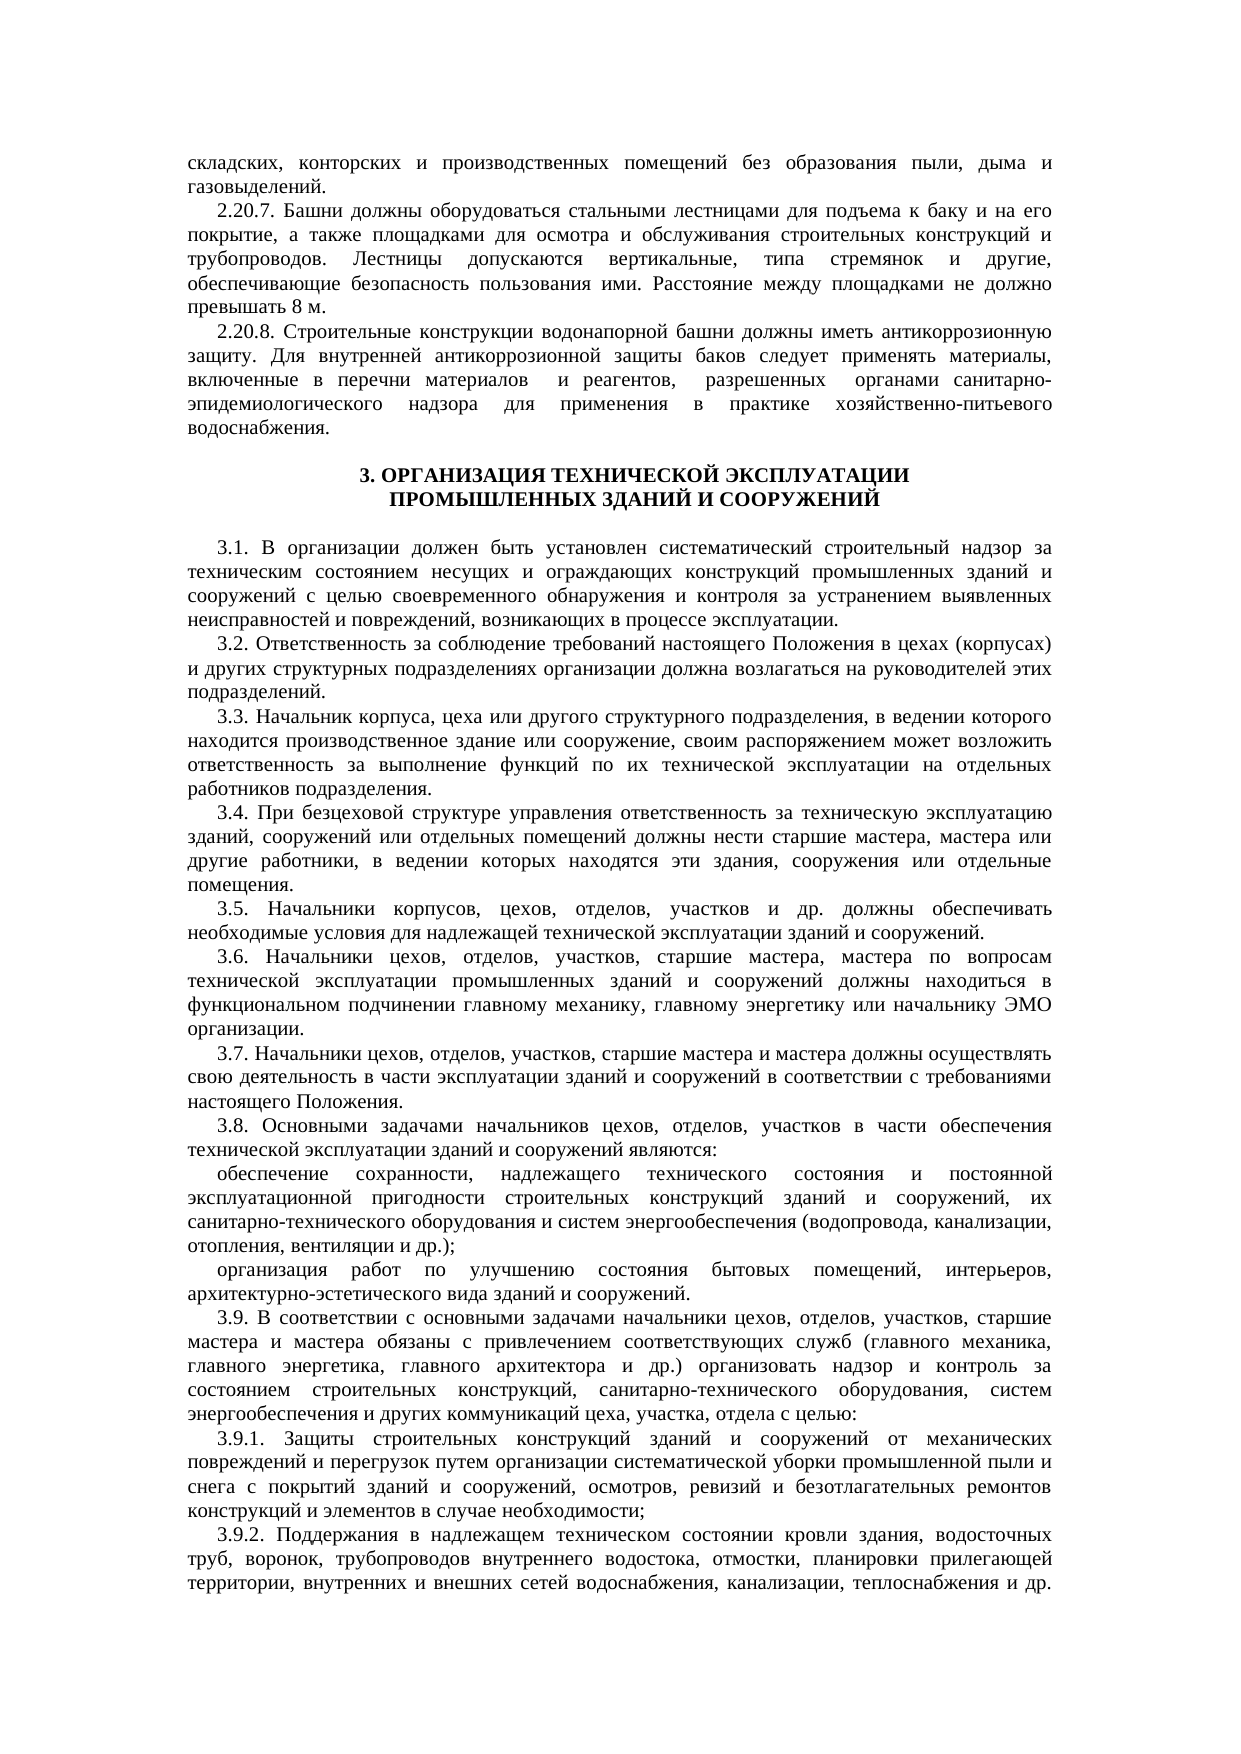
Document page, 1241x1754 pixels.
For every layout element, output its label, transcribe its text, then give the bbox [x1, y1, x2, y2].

text 2.20.8. Строительные конструкции водонапорной башни должны иметь антикоррозионную защиту. Для внутренней антикоррозионной защиты баков следует применять материалы, включенные в перечни материалов и реагентов, разрешенных органами санитарно-эпидемиологического надзора для применения в практике хозяйственно-питьевого водоснабжения. [187, 318, 1053, 439]
text 2.20.7. Башни должны оборудоваться стальными лестницами для подъема к баку и на его покрытие, а также площадками для осмотра и обслуживания строительных конструкций и трубопроводов. Лестницы допускаются вертикальные, типа стремянок и другие, обеспечивающие безопасность пользования ими. Расстояние между площадками не должно превышать 8 м. [187, 198, 1053, 318]
text 3.2. Ответственность за соблюдение требований настоящего Положения в цехах (корпусах) и других структурных подразделениях организации должна возлагаться на руководителей этих подразделений. [187, 631, 1053, 703]
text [187, 1522, 1053, 1594]
text обеспечение сохранности, надлежащего технического состояния и постоянной эксплуатационной пригодности строительных конструкций зданий и сооружений, их санитарно-технического оборудования и систем энергообеспечения (водопровода, канализации, отопления, вентиляции и др.); [187, 1161, 1053, 1257]
text 3.9.1. Защиты строительных конструкций зданий и сооружений от механических повреждений и перегрузок путем организации систематической уборки промышленной пыли и снега с покрытий зданий и сооружений, осмотров, ревизий и безотлагательных ремонтов конструкций и элементов в случае необходимости; [187, 1425, 1053, 1522]
text 3.4. При безцеховой структуре управления ответственность за техническую эксплуатацию зданий, сооружений или отдельных помещений должны нести старшие мастера, мастера или другие работники, в ведении которых находятся эти здания, сооружения или отдельные помещения. [187, 800, 1053, 896]
text 3.5. Начальники корпусов, цехов, отделов, участков и др. должны обеспечивать необходимые условия для надлежащей технической эксплуатации зданий и сооружений. [187, 896, 1053, 944]
subtitle 3. ОРГАНИЗАЦИЯ ТЕХНИЧЕСКОЙ ЭКСПЛУАТАЦИИ [187, 463, 1053, 487]
text 3.8. Основными задачами начальников цехов, отделов, участков в части обеспечения технической эксплуатации зданий и сооружений являются: [187, 1112, 1053, 1161]
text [187, 150, 1053, 198]
subtitle ПРОМЫШЛЕННЫХ ЗДАНИЙ И СООРУЖЕНИЙ [187, 487, 1053, 511]
text 3.6. Начальники цехов, отделов, участков, старшие мастера, мастера по вопросам технической эксплуатации промышленных зданий и сооружений должны находиться в функциональном подчинении главному механику, главному энергетику или начальнику ЭМО организации. [187, 944, 1053, 1040]
text 3.3. Начальник корпуса, цеха или другого структурного подразделения, в ведении которого находится производственное здание или сооружение, своим распоряжением может возложить ответственность за выполнение функций по их технической эксплуатации на отдельных работников подразделения. [187, 703, 1053, 800]
text 3.7. Начальники цехов, отделов, участков, старшие мастера и мастера должны осуществлять свою деятельность в части эксплуатации зданий и сооружений в соответствии с требованиями настоящего Положения. [187, 1040, 1053, 1112]
text 3.9. В соответствии с основными задачами начальники цехов, отделов, участков, старшие мастера и мастера обязаны с привлечением соответствующих служб (главного механика, главного энергетика, главного архитектора и др.) организовать надзор и контроль за состоянием строительных конструкций, санитарно-технического оборудования, систем энергообеспечения и других коммуникаций цеха, участка, отдела с целью: [187, 1305, 1053, 1425]
text организация работ по улучшению состояния бытовых помещений, интерьеров, архитектурно-эстетического вида зданий и сооружений. [187, 1257, 1053, 1305]
text 3.1. В организации должен быть установлен систематический строительный надзор за техническим состоянием несущих и ограждающих конструкций промышленных зданий и сооружений с целью своевременного обнаружения и контроля за устранением выявленных неисправностей и повреждений, возникающих в процессе эксплуатации. [187, 535, 1053, 631]
